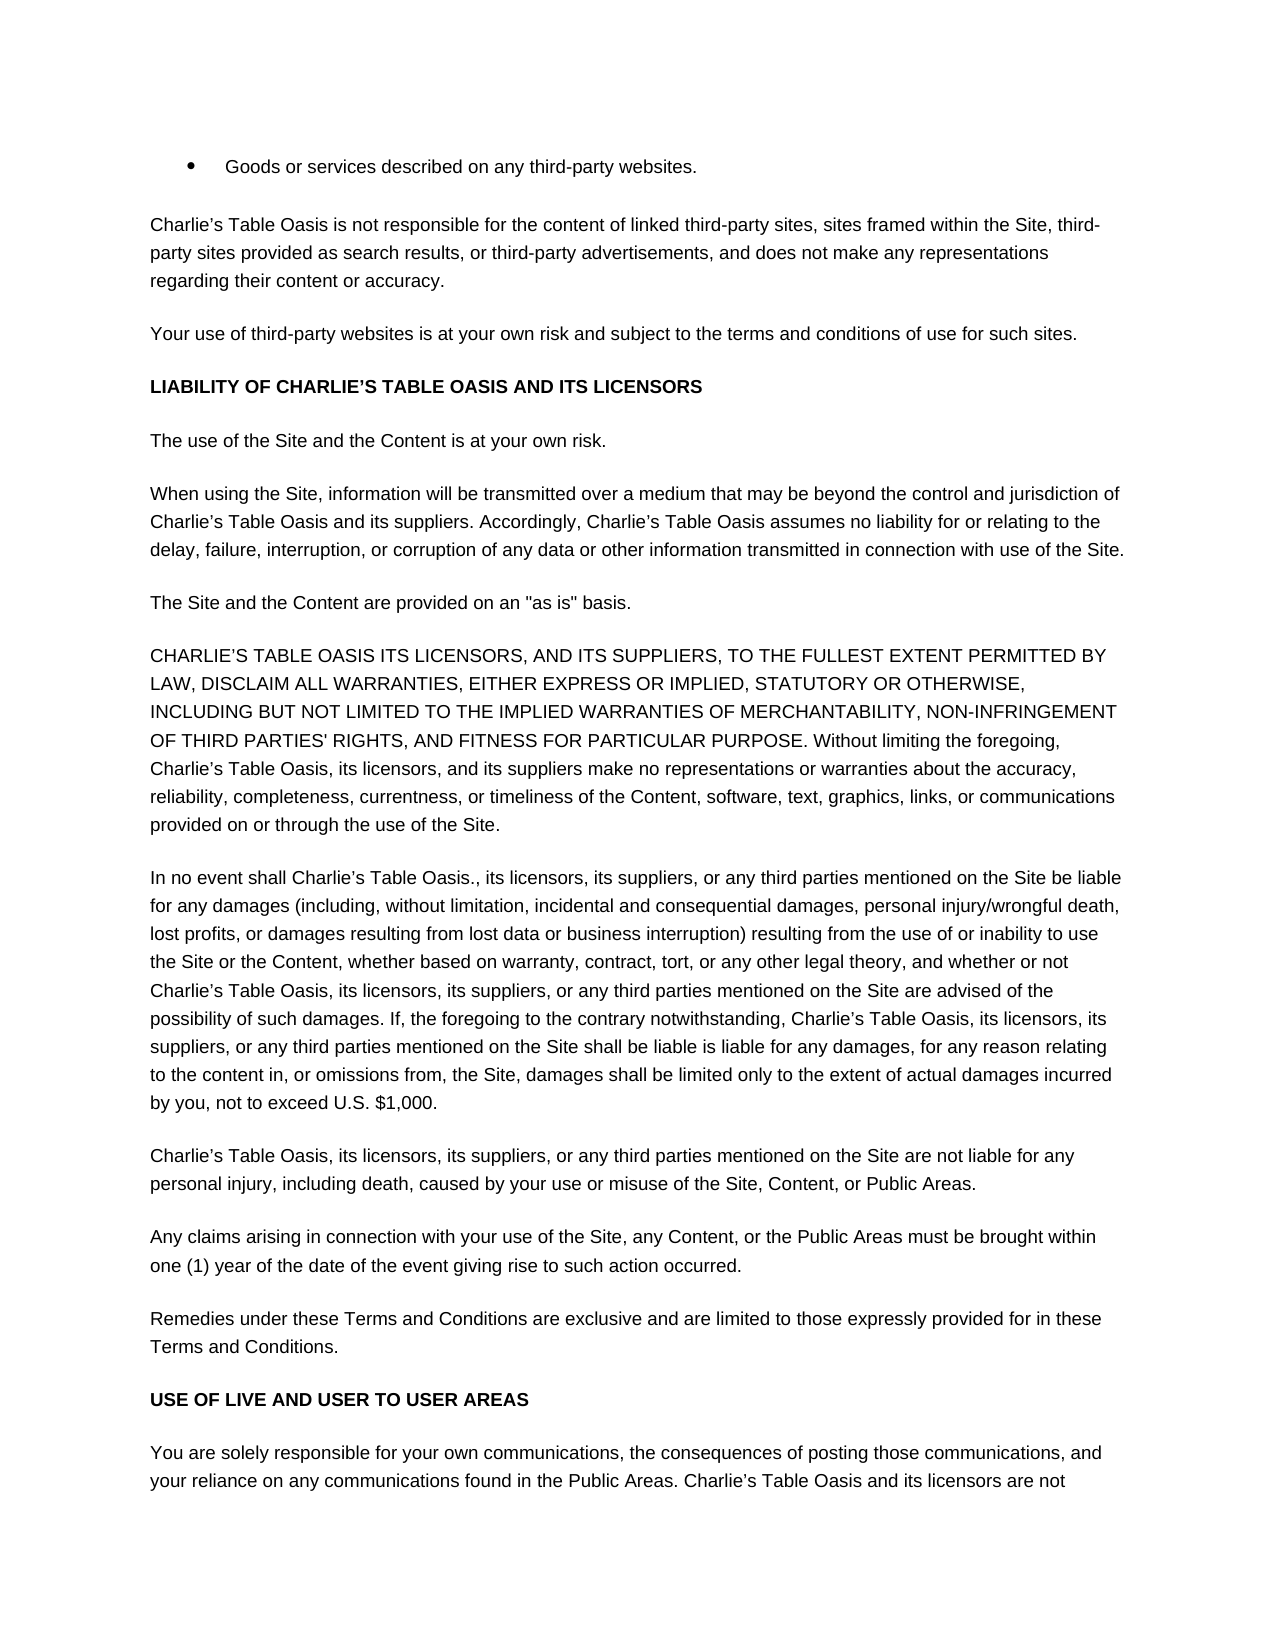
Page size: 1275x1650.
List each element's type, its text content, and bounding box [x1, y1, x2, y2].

text CHARLIE’S TABLE OASIS ITS LICENSORS, AND ITS SUPPLIERS, TO THE FULLEST EXTENT PERMITTED BY LAW, DISCLAIM ALL WARRANTIES, EITHER EXPRESS OR IMPLIED, STATUTORY OR OTHERWISE, INCLUDING BUT NOT LIMITED TO THE IMPLIED WARRANTIES OF MERCHANTABILITY, NON-INFRINGEMENT OF THIRD PARTIES' RIGHTS, AND FITNESS FOR PARTICULAR PURPOSE. Without limiting the foregoing, Charlie’s Table Oasis, its licensors, and its suppliers make no representations or warranties about the accuracy, reliability, completeness, currentness, or timeliness of the Content, software, text, graphics, links, or communications provided on or through the use of the Site. [150, 638, 1125, 835]
text Remedies under these Terms and Conditions are exclusive and are limited to those expressly provided for in these Terms and Conditions. [150, 1301, 1125, 1357]
text The Site and the Content are provided on an "as is" basis. [150, 585, 1125, 613]
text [150, 1435, 1125, 1492]
text Charlie’s Table Oasis is not responsible for the content of linked third-party sites, sites framed within the Site, third-party sites provided as search results, or third-party advertisements, and does not make any representations regarding their content or accuracy. [150, 207, 1125, 292]
text USE OF LIVE AND USER TO USER AREAS [150, 1382, 1125, 1410]
text In no event shall Charlie’s Table Oasis., its licensors, its suppliers, or any third parties mentioned on the Site be liable for any damages (including, without limitation, incidental and consequential damages, personal injury/wrongful death, lost profits, or damages resulting from lost data or business interruption) resulting from the use of or inability to use the Site or the Content, whether based on warranty, contract, tort, or any other legal theory, and whether or not Charlie’s Table Oasis, its licensors, its suppliers, or any third parties mentioned on the Site are advised of the possibility of such damages. If, the foregoing to the contrary notwithstanding, Charlie’s Table Oasis, its licensors, its suppliers, or any third parties mentioned on the Site shall be liable is liable for any damages, for any reason relating to the content in, or omissions from, the Site, damages shall be limited only to the extent of actual damages incurred by you, not to exceed U.S. $1,000. [150, 860, 1125, 1113]
list Goods or services described on any third-party websites. [187, 150, 1125, 178]
text Your use of third-party websites is at your own risk and subject to the terms and conditions of use for such sites. [150, 317, 1125, 345]
text LIABILITY OF CHARLIE’S TABLE OASIS AND ITS LICENSORS [150, 370, 1125, 398]
text The use of the Site and the Content is at your own risk. [150, 423, 1125, 451]
text Any claims arising in connection with your use of the Site, any Content, or the Public Areas must be brought within one (1) year of the date of the event giving rise to such action occurred. [150, 1220, 1125, 1276]
text When using the Site, information will be transmitted over a medium that may be beyond the control and jurisdiction of Charlie’s Table Oasis and its suppliers. Accordingly, Charlie’s Table Oasis assumes no liability for or relating to the delay, failure, interruption, or corruption of any data or other information transmitted in connection with use of the Site. [150, 476, 1125, 560]
text Charlie’s Table Oasis, its licensors, its suppliers, or any third parties mentioned on the Site are not liable for any personal injury, including death, caused by your use or misuse of the Site, Content, or Public Areas. [150, 1138, 1125, 1195]
